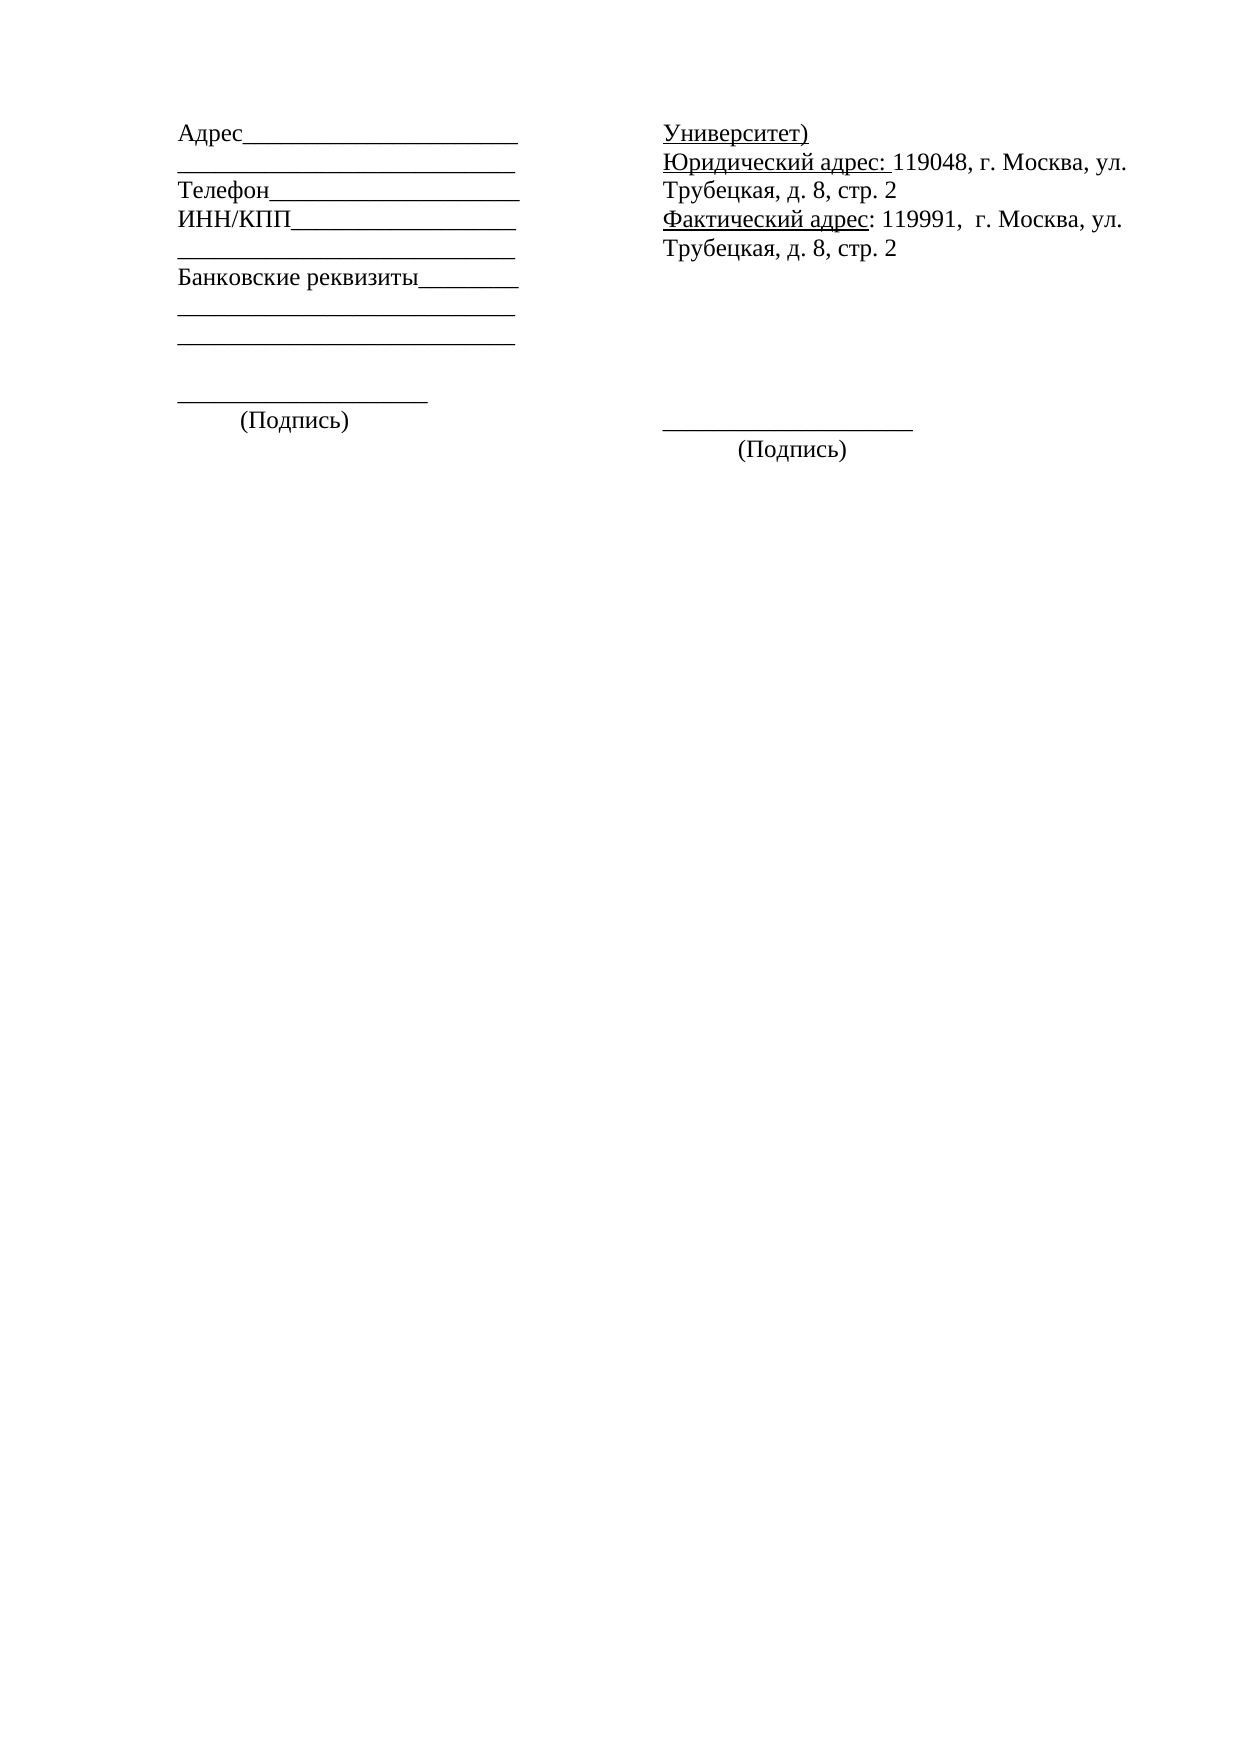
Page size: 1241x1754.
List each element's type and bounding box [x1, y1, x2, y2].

table_header [166, 118, 651, 463]
table_header [651, 118, 1140, 463]
